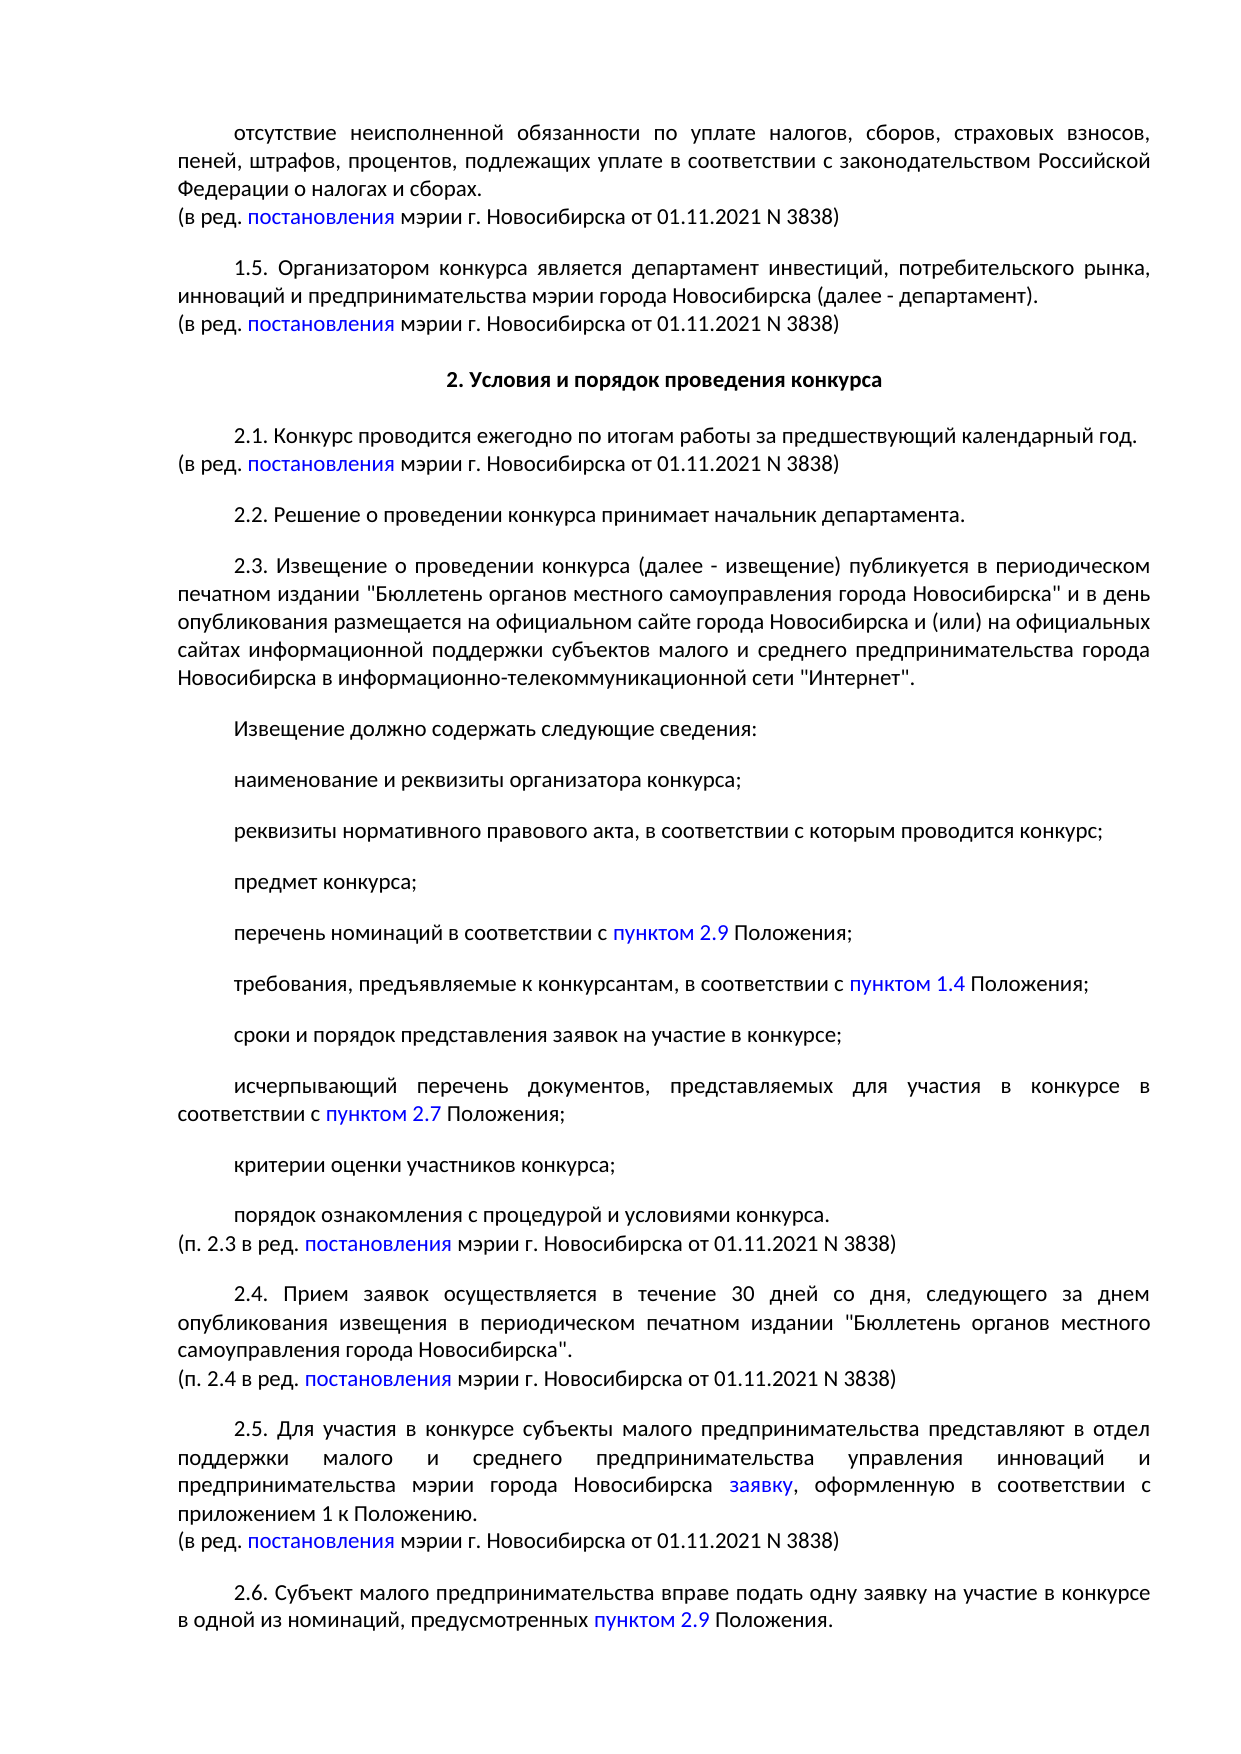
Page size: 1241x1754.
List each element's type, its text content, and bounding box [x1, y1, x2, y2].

text требования, предъявляемые к конкурсантам, в соответствии с пунктом 1.4 Положения; [177, 969, 1152, 997]
text (п. 2.4 в ред. постановления мэрии г. Новосибирска от 01.11.2021 N 3838) [177, 1364, 1152, 1392]
text наименование и реквизиты организатора конкурса; [177, 765, 1152, 793]
text 2.4. Прием заявок осуществляется в течение 30 дней со дня, следующего за днем опубликования извещения в периодическом печатном издании "Бюллетень органов местного самоуправления города Новосибирска". [177, 1279, 1152, 1364]
text Извещение должно содержать следующие сведения: [177, 714, 1152, 742]
text (в ред. постановления мэрии г. Новосибирска от 01.11.2021 N 3838) [177, 309, 1152, 337]
text 1.5. Организатором конкурса является департамент инвестиций, потребительского рынка, инноваций и предпринимательства мэрии города Новосибирска (далее - департамент). [177, 253, 1152, 309]
text предмет конкурса; [177, 867, 1152, 895]
text (п. 2.3 в ред. постановления мэрии г. Новосибирска от 01.11.2021 N 3838) [177, 1229, 1152, 1257]
text 2.6. Субъект малого предпринимательства вправе подать одну заявку на участие в конкурсе в одной из номинаций, предусмотренных пунктом 2.9 Положения. [177, 1578, 1152, 1634]
title 2. Условия и порядок проведения конкурса [177, 365, 1152, 393]
text 2.3. Извещение о проведении конкурса (далее - извещение) публикуется в периодическом печатном издании "Бюллетень органов местного самоуправления города Новосибирска" и в день опубликования размещается на официальном сайте города Новосибирска и (или) на официальных сайтах информационной поддержки субъектов малого и среднего предпринимательства города Новосибирска в информационно-телекоммуникационной сети "Интернет". [177, 551, 1152, 691]
text (в ред. постановления мэрии г. Новосибирска от 01.11.2021 N 3838) [177, 1527, 1152, 1555]
text сроки и порядок представления заявок на участие в конкурсе; [177, 1020, 1152, 1048]
text отсутствие неисполненной обязанности по уплате налогов, сборов, страховых взносов, пеней, штрафов, процентов, подлежащих уплате в соответствии с законодательством Российской Федерации о налогах и сборах. [177, 118, 1152, 202]
text критерии оценки участников конкурса; [177, 1150, 1152, 1178]
text 2.2. Решение о проведении конкурса принимает начальник департамента. [177, 500, 1152, 528]
text перечень номинаций в соответствии с пунктом 2.9 Положения; [177, 918, 1152, 946]
text 2.5. Для участия в конкурсе субъекты малого предпринимательства представляют в отдел поддержки малого и среднего предпринимательства управления инноваций и предпринимательства мэрии города Новосибирска заявку, оформленную в соответствии с приложением 1 к Положению. [177, 1414, 1152, 1527]
text (в ред. постановления мэрии г. Новосибирска от 01.11.2021 N 3838) [177, 202, 1152, 230]
text исчерпывающий перечень документов, представляемых для участия в конкурсе в соответствии с пунктом 2.7 Положения; [177, 1071, 1152, 1127]
text порядок ознакомления с процедурой и условиями конкурса. [177, 1201, 1152, 1229]
text реквизиты нормативного правового акта, в соответствии с которым проводится конкурс; [177, 816, 1152, 844]
text (в ред. постановления мэрии г. Новосибирска от 01.11.2021 N 3838) [177, 449, 1152, 477]
text 2.1. Конкурс проводится ежегодно по итогам работы за предшествующий календарный год. [177, 421, 1152, 449]
